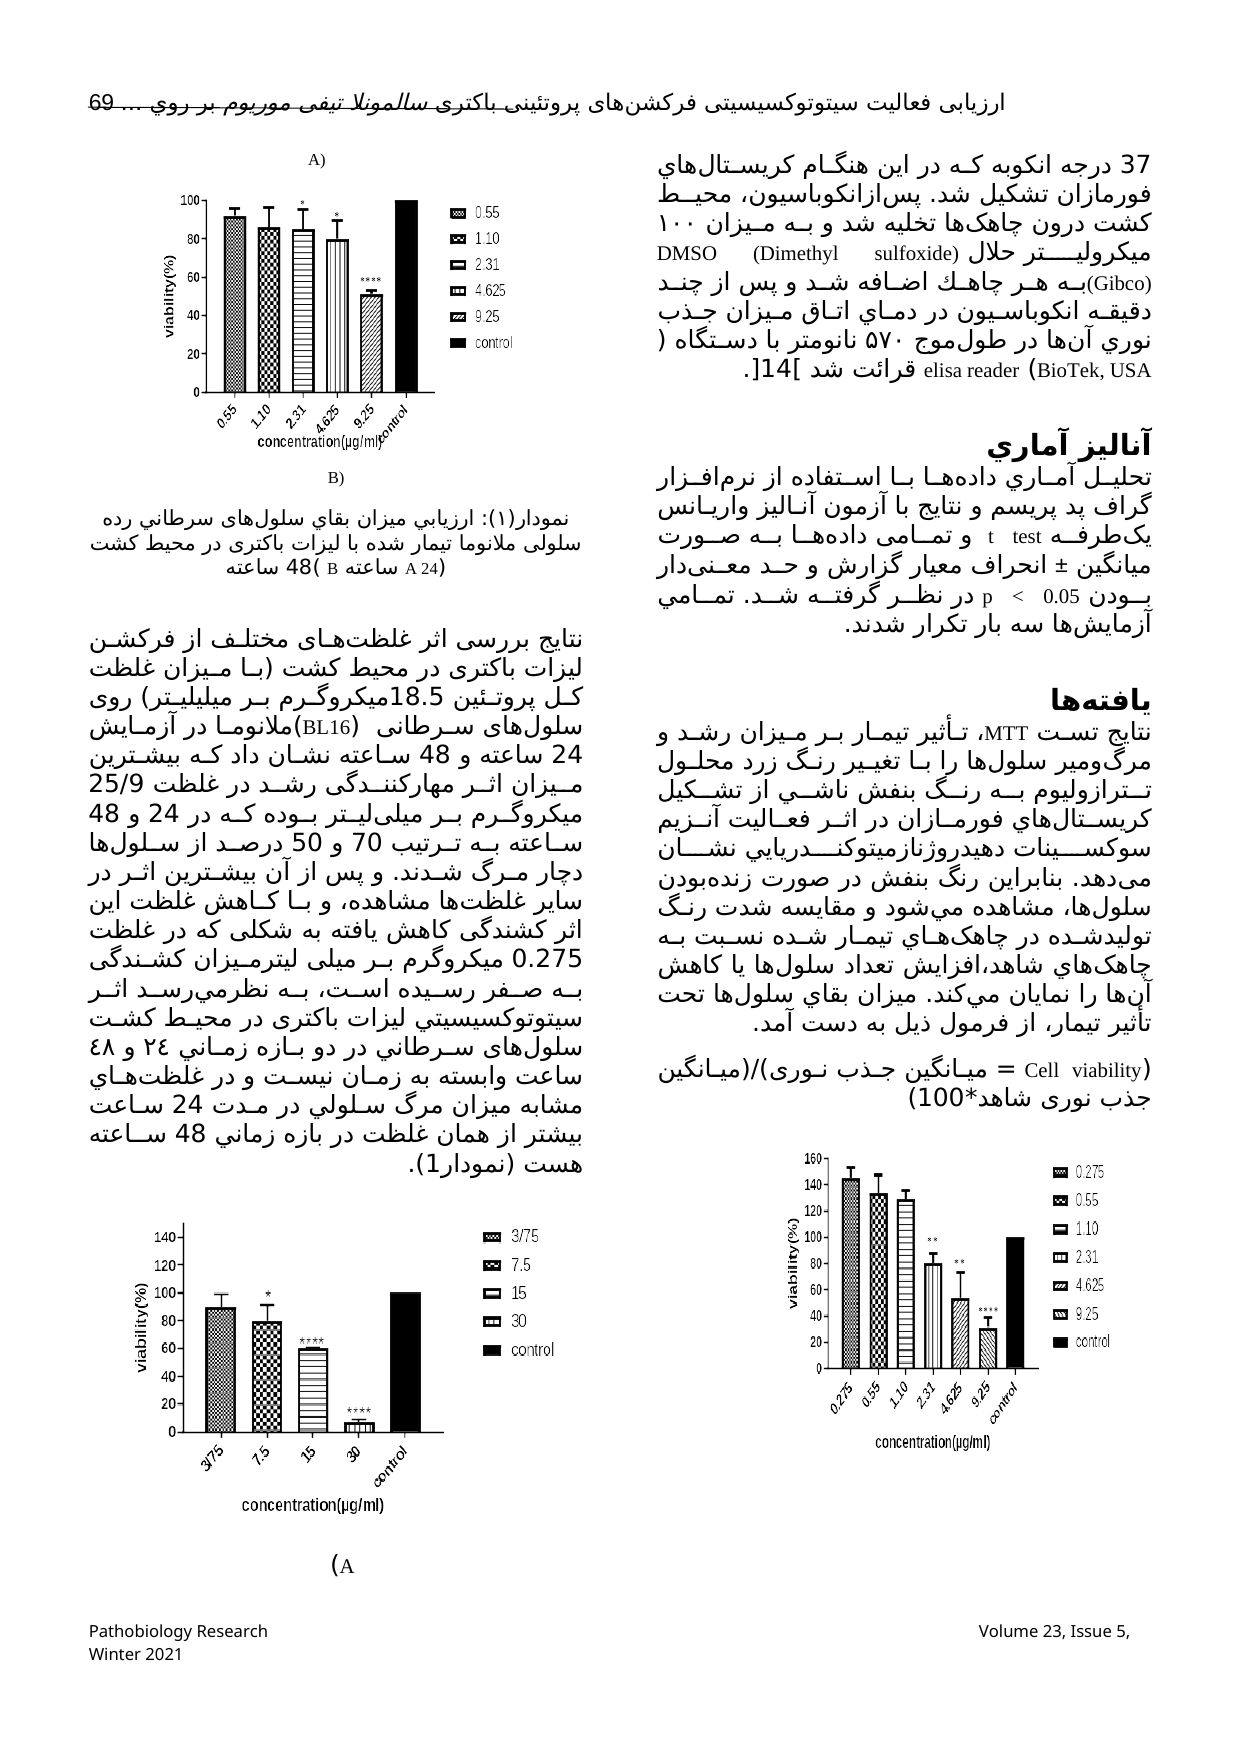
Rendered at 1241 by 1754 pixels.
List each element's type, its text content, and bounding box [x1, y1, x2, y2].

text نتايج تست MTT، تأثير تيمار بر ميزان رشد و مرگ‌ومیر سلول‌ها را با تغيير رنگ زرد محلول تترازوليوم به رنگ بنفش ناشي از تشکيل کريستال‌هاي فورمازان در اثر فعاليت آنزيم سوکسينات دهيدروژنازميتوکندريايي نشان می‌دهد. بنابراين رنگ بنفش در صورت زنده‌بودن سلول‌ها، مشاهده مي‌شود و مقايسه شدت رنگ توليدشده در چاهک‌هاي تيمار شده نسبت به چاهک‌هاي شاهد،افزايش تعداد سلول‌ها يا کاهش آن‌ها را نمايان مي‌کند. ميزان بقاي سلول‌ها تحت تأثير تيمار، از فرمول ذيل به دست آمد. [657, 717, 1152, 1038]
text یافته‌ها [657, 683, 1152, 717]
text A) [88, 1550, 583, 1579]
text (Cell viability = میانگین جذب نوری)/(میانگین جذب نوری شاهد*100) [657, 1054, 1152, 1113]
text نمودار(۱): ارزيابي ميزان بقاي سلول‌های سرطاني رده سلولی ملانوما تیمار شده با لیزات باکتری در محیط کشت (A 24 ساعته B )48 ساعته [88, 506, 583, 579]
text B) [88, 468, 583, 487]
text نتایج بررسی اثر غلظت‌های مختلف از فرکشن لیزات باکتری در محیط کشت (با میزان غلظت کل پروتئین 18.5میکروگرم بر میلیلیتر) روی سلول‌های سرطانی (BL16)ملانوما در آزمایش 24 ساعته و 48 ساعته نشان داد که بیشترین میزان اثر مهارکنندگی رشد در غلظت 25/9 میکروگرم بر میلی‌لیتر بوده که در 24 و 48 ساعته به ترتیب 70 و 50 درصد از سلول‌ها دچار مرگ شدند. و پس ‌از آن بیشترین اثر در سایر غلظت‌ها مشاهده، و با کاهش غلظت این اثر کشندگی کاهش یافته به شکلی که در غلظت 0.275 میکروگرم بر میلی لیترمیزان کشندگی به صفر رسیده است، به نظرمي‌رسد اثر سيتوتوکسيسيتي لیزات باکتری در محیط کشت سلول‌های سرطاني در دو بازه زماني ٢٤ و ٤٨ ساعت وابسته به زمان نیست و در غلظت‌هاي مشابه ميزان مرگ سلولي در مدت 24 ساعت بيشتر از همان غلظت در بازه زماني 48 ساعته هست (نمودار1). [88, 624, 583, 1178]
text آناليز آماري [657, 428, 1152, 462]
text A) [88, 150, 583, 463]
text تحليل آماري داده‌ها با استفاده از نرم‌افزار گراف پد پریسم و نتايج با آزمون آناليز واريانس یک‌طرفه t test و تمامی داده‌ها به ‌صورت ميانگين ± انحراف معيار گزارش و حد معنی‌دار بودن p < 0.05 در نظر گرفته شد. تمامي آزمایش‌ها سه بار تكرار شدند. [657, 462, 1152, 638]
